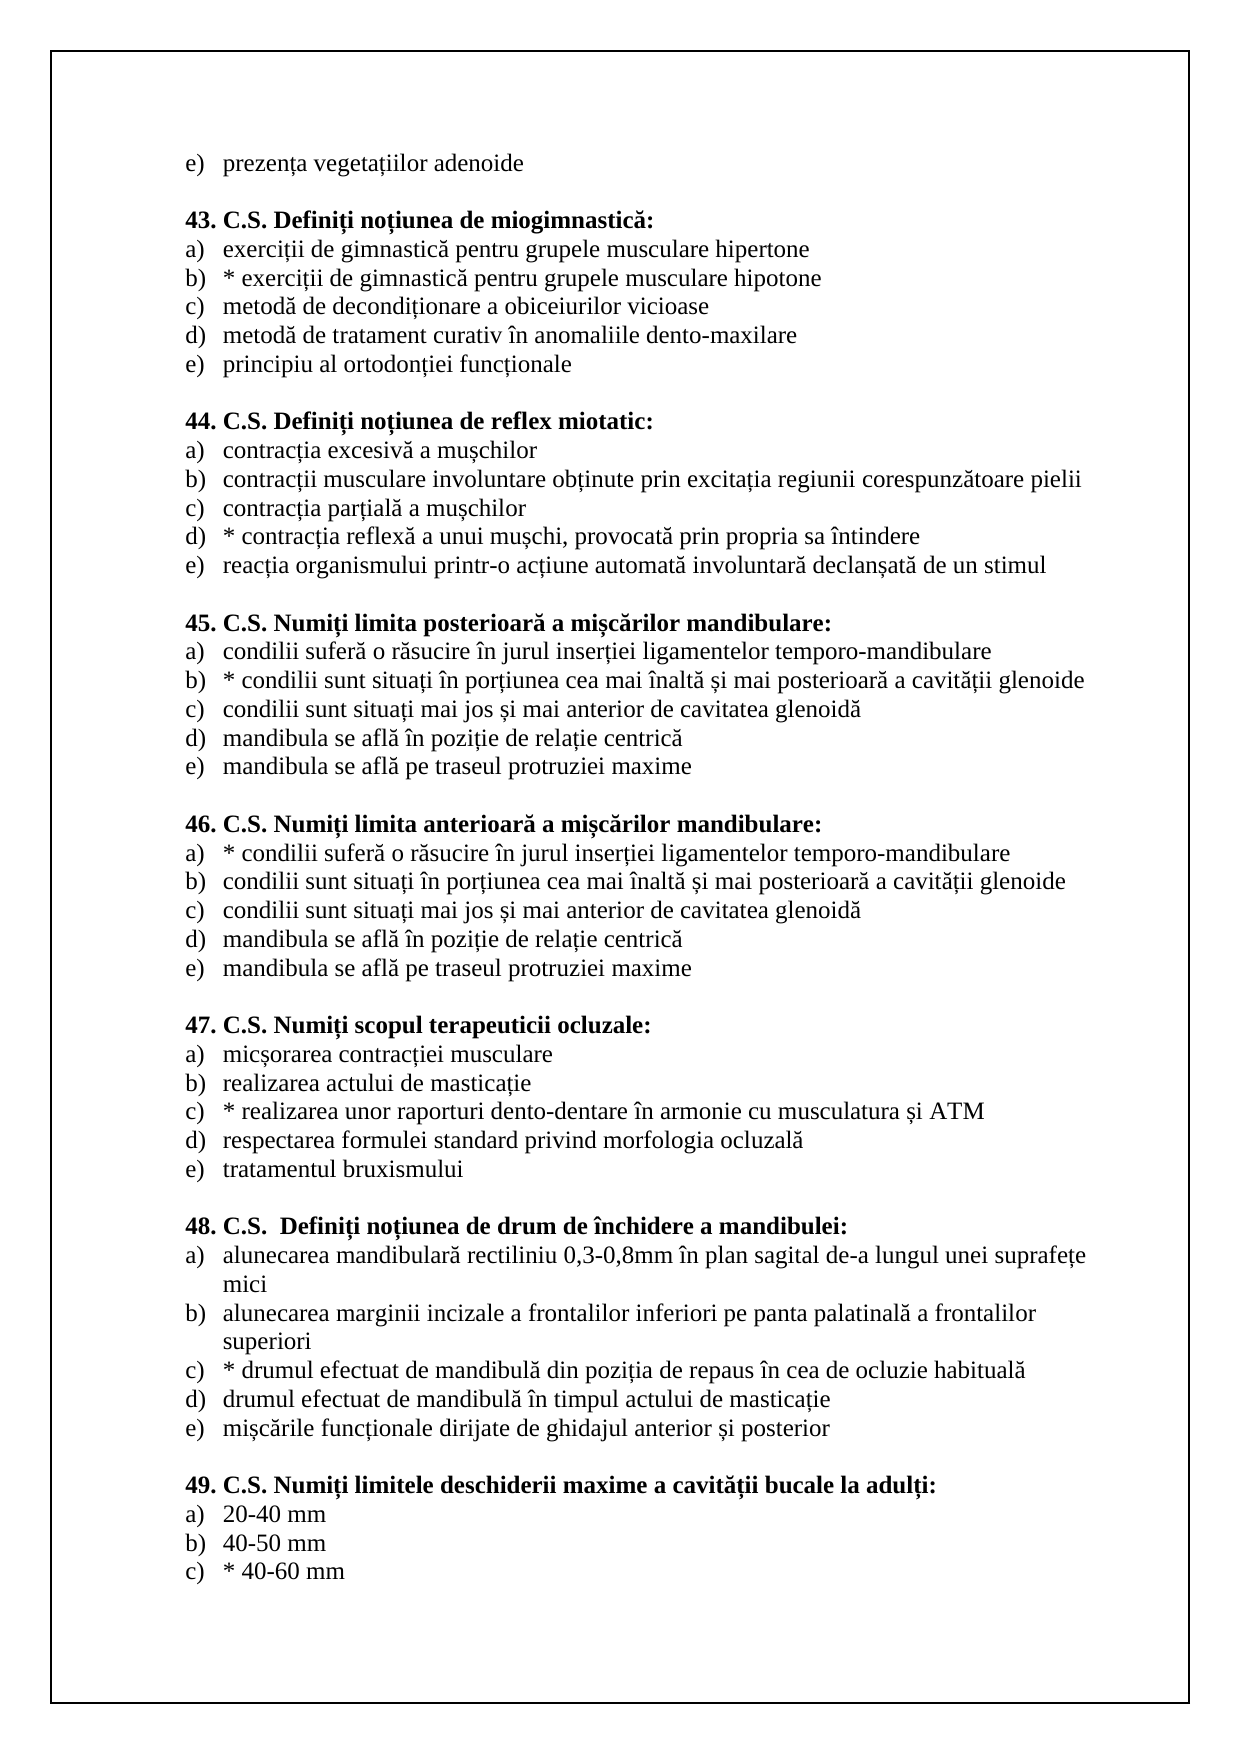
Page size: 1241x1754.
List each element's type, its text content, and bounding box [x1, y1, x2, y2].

list contracția parțială a mușchilor [185, 493, 1093, 521]
list alunecarea marginii incizale a frontalilor inferiori pe panta palatinală a frontalilor superiori [185, 1298, 1093, 1355]
list prezența vegetațiilor adenoide [185, 148, 1093, 176]
list condilii sunt situați mai jos și mai anterior de cavitatea glenoidă [185, 694, 1093, 723]
list * contracția reflexă a unui mușchi, provocată prin propria sa întindere [185, 521, 1093, 550]
list respectarea formulei standard privind morfologia ocluzală [185, 1125, 1093, 1154]
list mandibula se află pe traseul protruziei maxime [185, 751, 1093, 780]
list alunecarea mandibulară rectiliniu 0,3-0,8mm în plan sagital de-a lungul unei suprafețe mici [185, 1240, 1093, 1298]
list C.S. Definiți noțiunea de drum de închidere a mandibulei: [185, 1211, 1093, 1240]
list mandibula se află în poziție de relație centrică [185, 924, 1093, 953]
list * drumul efectuat de mandibulă din poziția de repaus în cea de ocluzie habituală [185, 1355, 1093, 1384]
list realizarea actului de masticație [185, 1068, 1093, 1096]
list * condilii sunt situați în porțiunea cea mai înaltă și mai posterioară a cavității glenoide [185, 665, 1093, 694]
list * exerciții de gimnastică pentru grupele musculare hipotone [185, 263, 1093, 291]
list * 40-60 mm [185, 1556, 1093, 1585]
list contracții musculare involuntare obținute prin excitația regiunii corespunzătoare pielii [185, 464, 1093, 493]
list mandibula se află pe traseul protruziei maxime [185, 953, 1093, 981]
list C.S. Numiți limitele deschiderii maxime a cavității bucale la adulți: [185, 1470, 1093, 1499]
list C.S. Numiți limita anterioară a mișcărilor mandibulare: [185, 809, 1093, 838]
list C.S. Definiți noțiunea de reflex miotatic: [185, 406, 1093, 435]
list reacția organismului printr-o acțiune automată involuntară declanșată de un stimul [185, 550, 1093, 579]
list drumul efectuat de mandibulă în timpul actului de masticație [185, 1384, 1093, 1413]
list 20-40 mm [185, 1499, 1093, 1528]
list C.S. Numiți scopul terapeuticii ocluzale: [185, 1010, 1093, 1039]
list condilii suferă o răsucire în jurul inserției ligamentelor temporo-mandibulare [185, 636, 1093, 665]
list exerciții de gimnastică pentru grupele musculare hipertone [185, 234, 1093, 263]
list mandibula se află în poziție de relație centrică [185, 723, 1093, 751]
list contracția excesivă a mușchilor [185, 435, 1093, 464]
list * condilii suferă o răsucire în jurul inserției ligamentelor temporo-mandibulare [185, 838, 1093, 866]
list C.S. Definiți noțiunea de miogimnastică: [185, 205, 1093, 234]
list tratamentul bruxismului [185, 1154, 1093, 1183]
list metodă de decondiționare a obiceiurilor vicioase [185, 291, 1093, 320]
list condilii sunt situați mai jos și mai anterior de cavitatea glenoidă [185, 895, 1093, 924]
list metodă de tratament curativ în anomaliile dento-maxilare [185, 320, 1093, 349]
list principiu al ortodonției funcționale [185, 349, 1093, 378]
list micșorarea contracției musculare [185, 1039, 1093, 1068]
list 40-50 mm [185, 1528, 1093, 1556]
list C.S. Numiți limita posterioară a mișcărilor mandibulare: [185, 608, 1093, 636]
list * realizarea unor raporturi dento-dentare în armonie cu musculatura și ATM [185, 1096, 1093, 1125]
list condilii sunt situați în porțiunea cea mai înaltă și mai posterioară a cavității glenoide [185, 866, 1093, 895]
list mișcările funcționale dirijate de ghidajul anterior și posterior [185, 1413, 1093, 1441]
